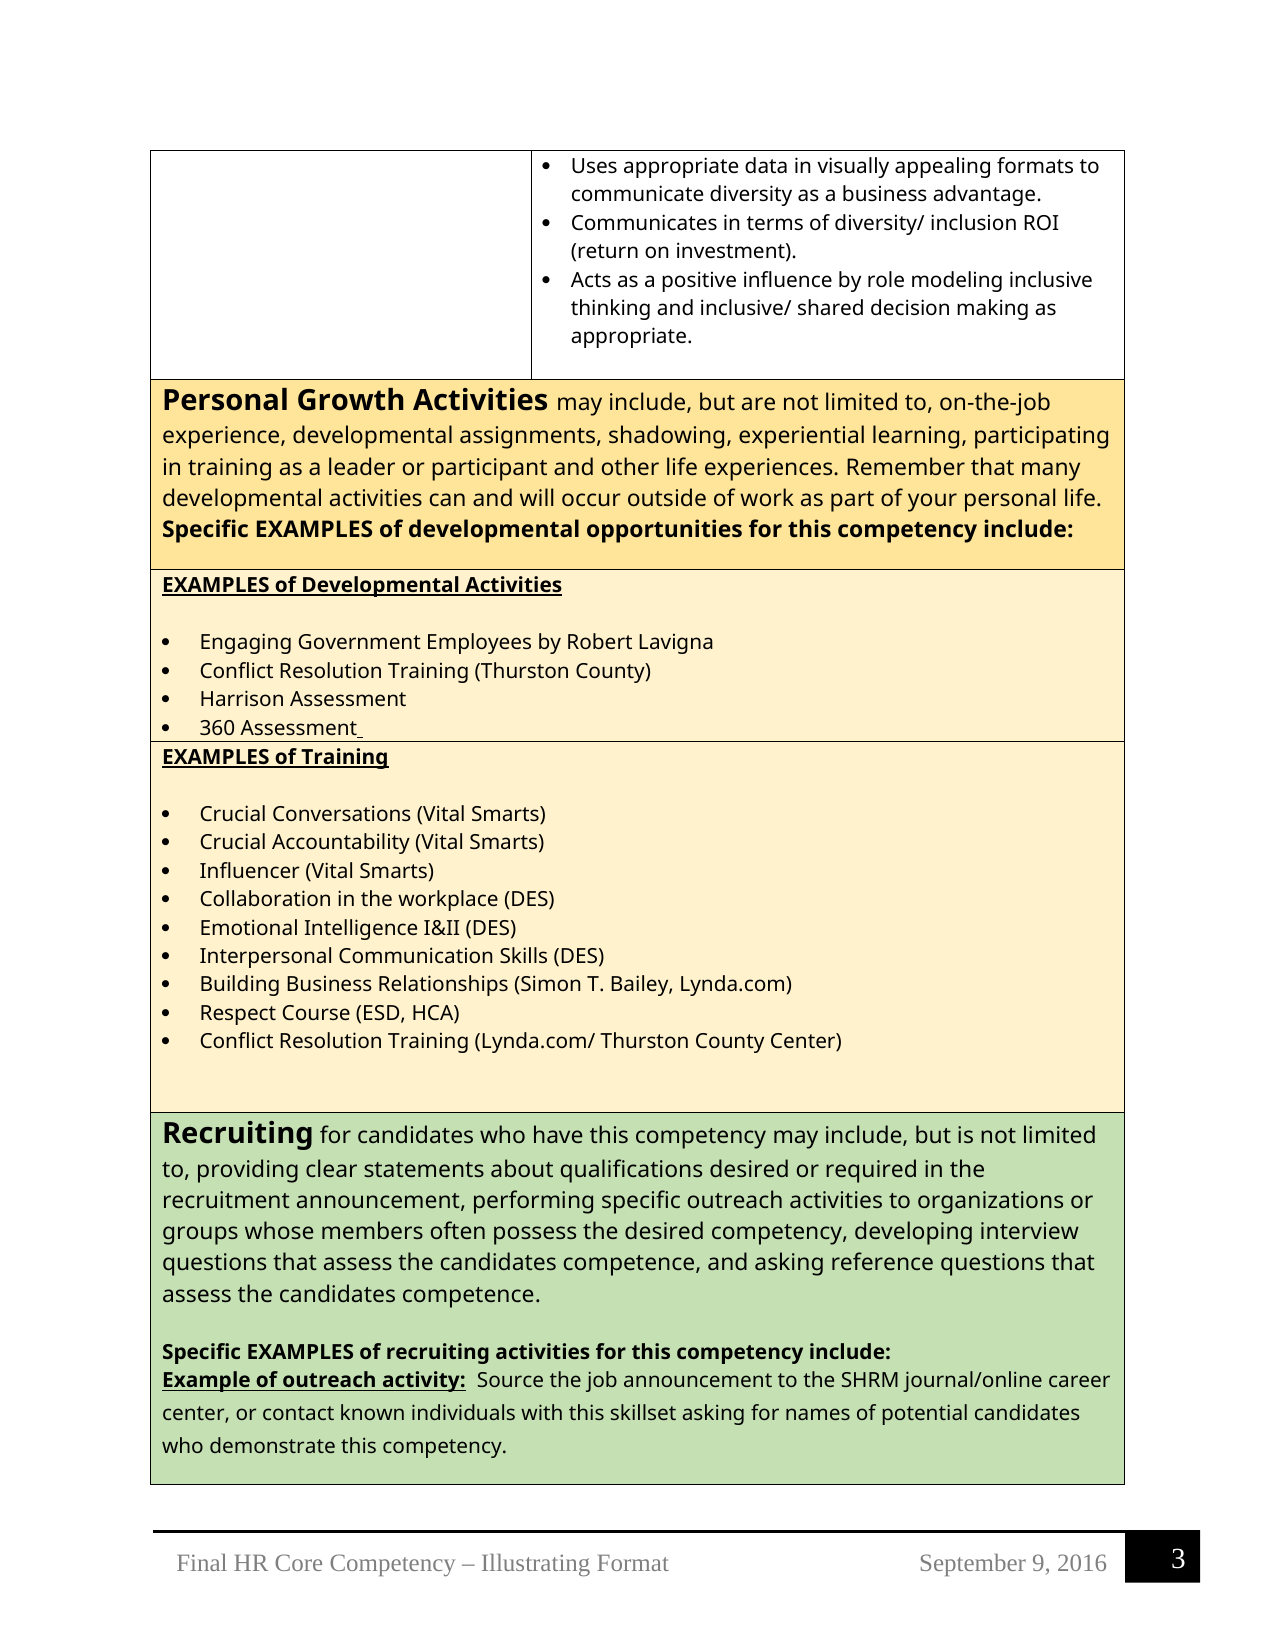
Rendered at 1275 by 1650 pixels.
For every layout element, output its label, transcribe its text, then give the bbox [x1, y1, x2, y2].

table_cell EXAMPLES of Training Crucial Conversations (Vital Smarts) Crucial Accountability (Vital Smarts) Influencer (Vital Smarts) Collaboration in the workplace (DES) Emotional Intelligence I&II (DES) Interpersonal Communication Skills (DES) Building Business Relationships (Simon T. Bailey, Lynda.com) Respect Course (ESD, HCA) Conflict Resolution Training (Lynda.com/ Thurston County Center) [151, 742, 1124, 1112]
table_cell EXAMPLES of Developmental Activities Engaging Government Employees by Robert Lavigna Conflict Resolution Training (Thurston County) Harrison Assessment 360 Assessment [151, 570, 1124, 741]
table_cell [532, 151, 1124, 378]
table_cell Personal Growth Activities may include, but are not limited to, on-the-job experience, developmental assignments, shadowing, experiential learning, participating in training as a leader or participant and other life experiences. Remember that many developmental activities can and will occur outside of work as part of your personal life. Specific EXAMPLES of developmental opportunities for this competency include: [151, 380, 1124, 569]
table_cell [151, 1113, 1124, 1484]
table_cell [151, 151, 531, 378]
